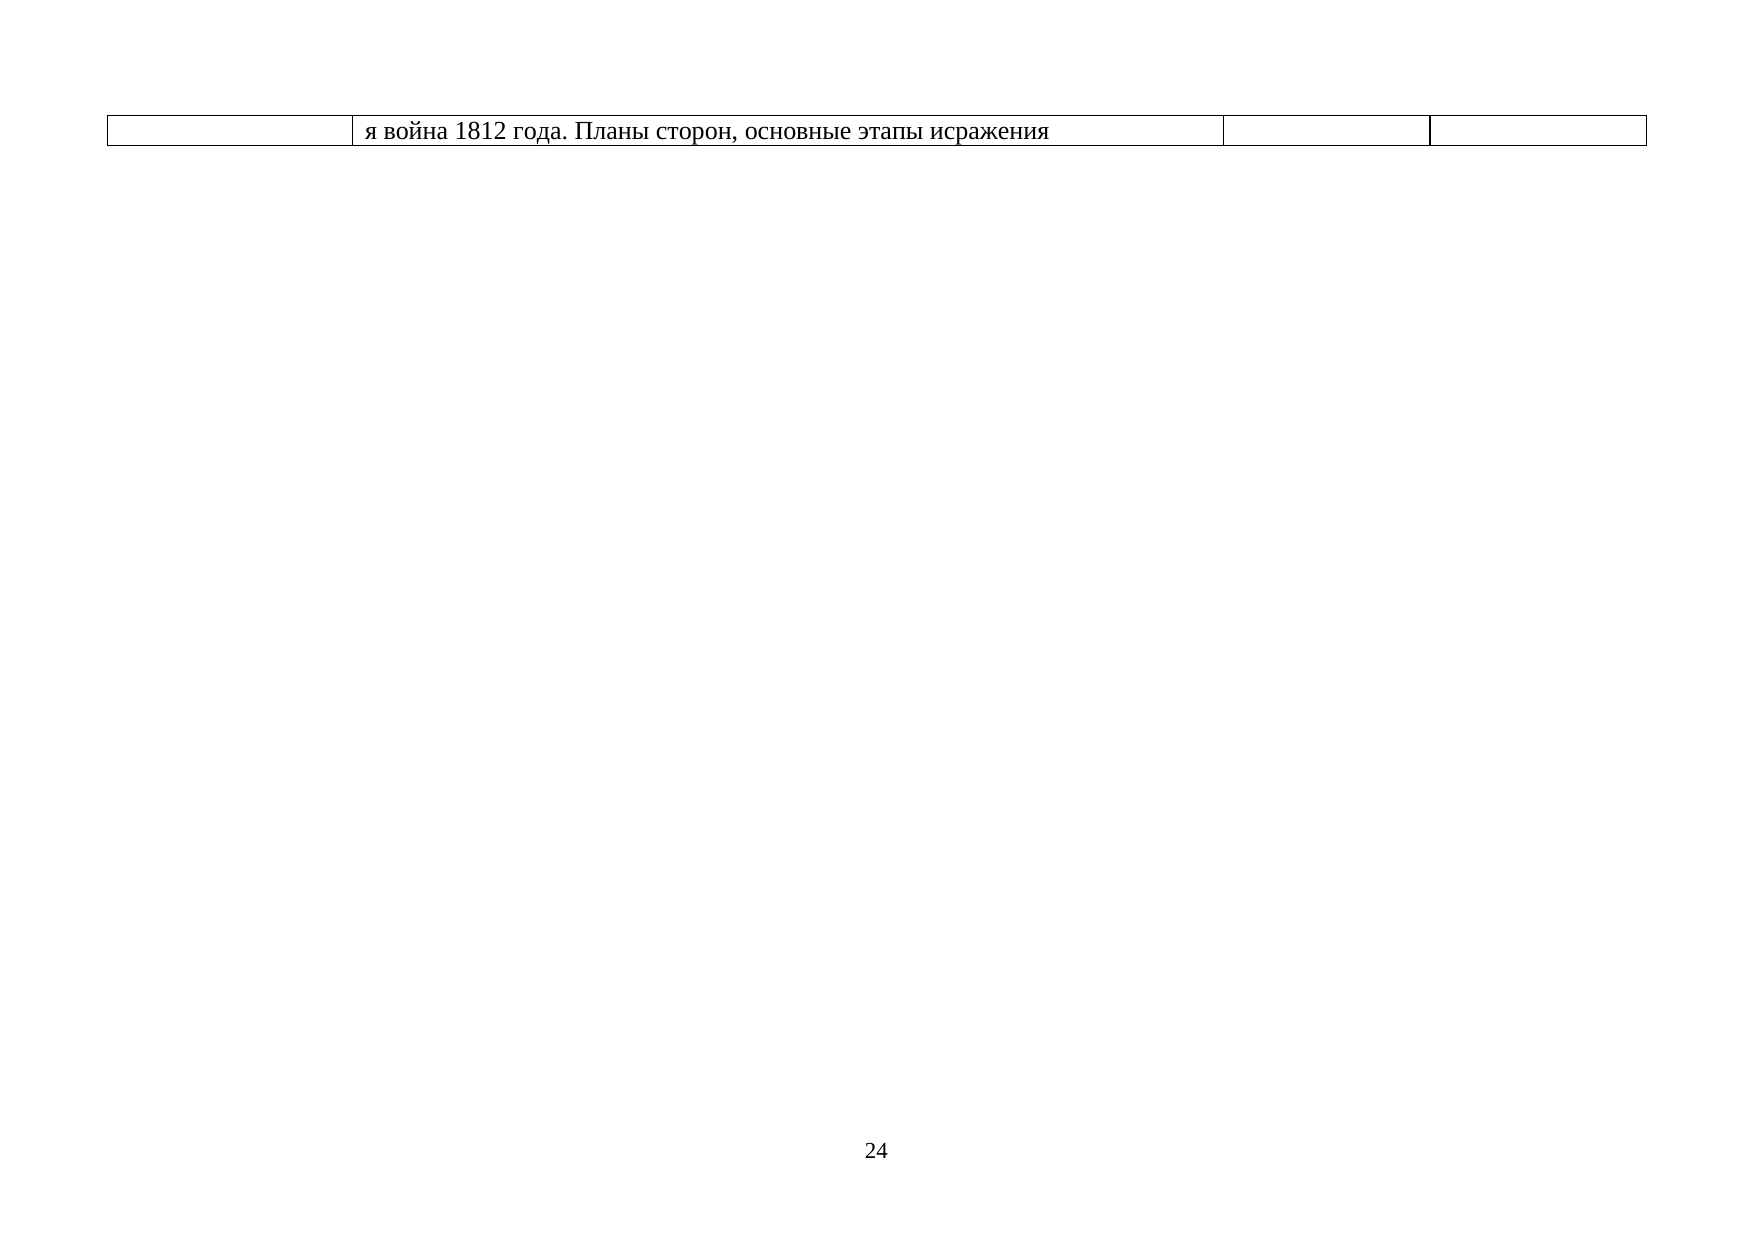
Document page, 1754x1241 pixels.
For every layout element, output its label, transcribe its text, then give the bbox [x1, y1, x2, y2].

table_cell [353, 116, 1223, 145]
table_cell 2 [1224, 116, 1429, 145]
